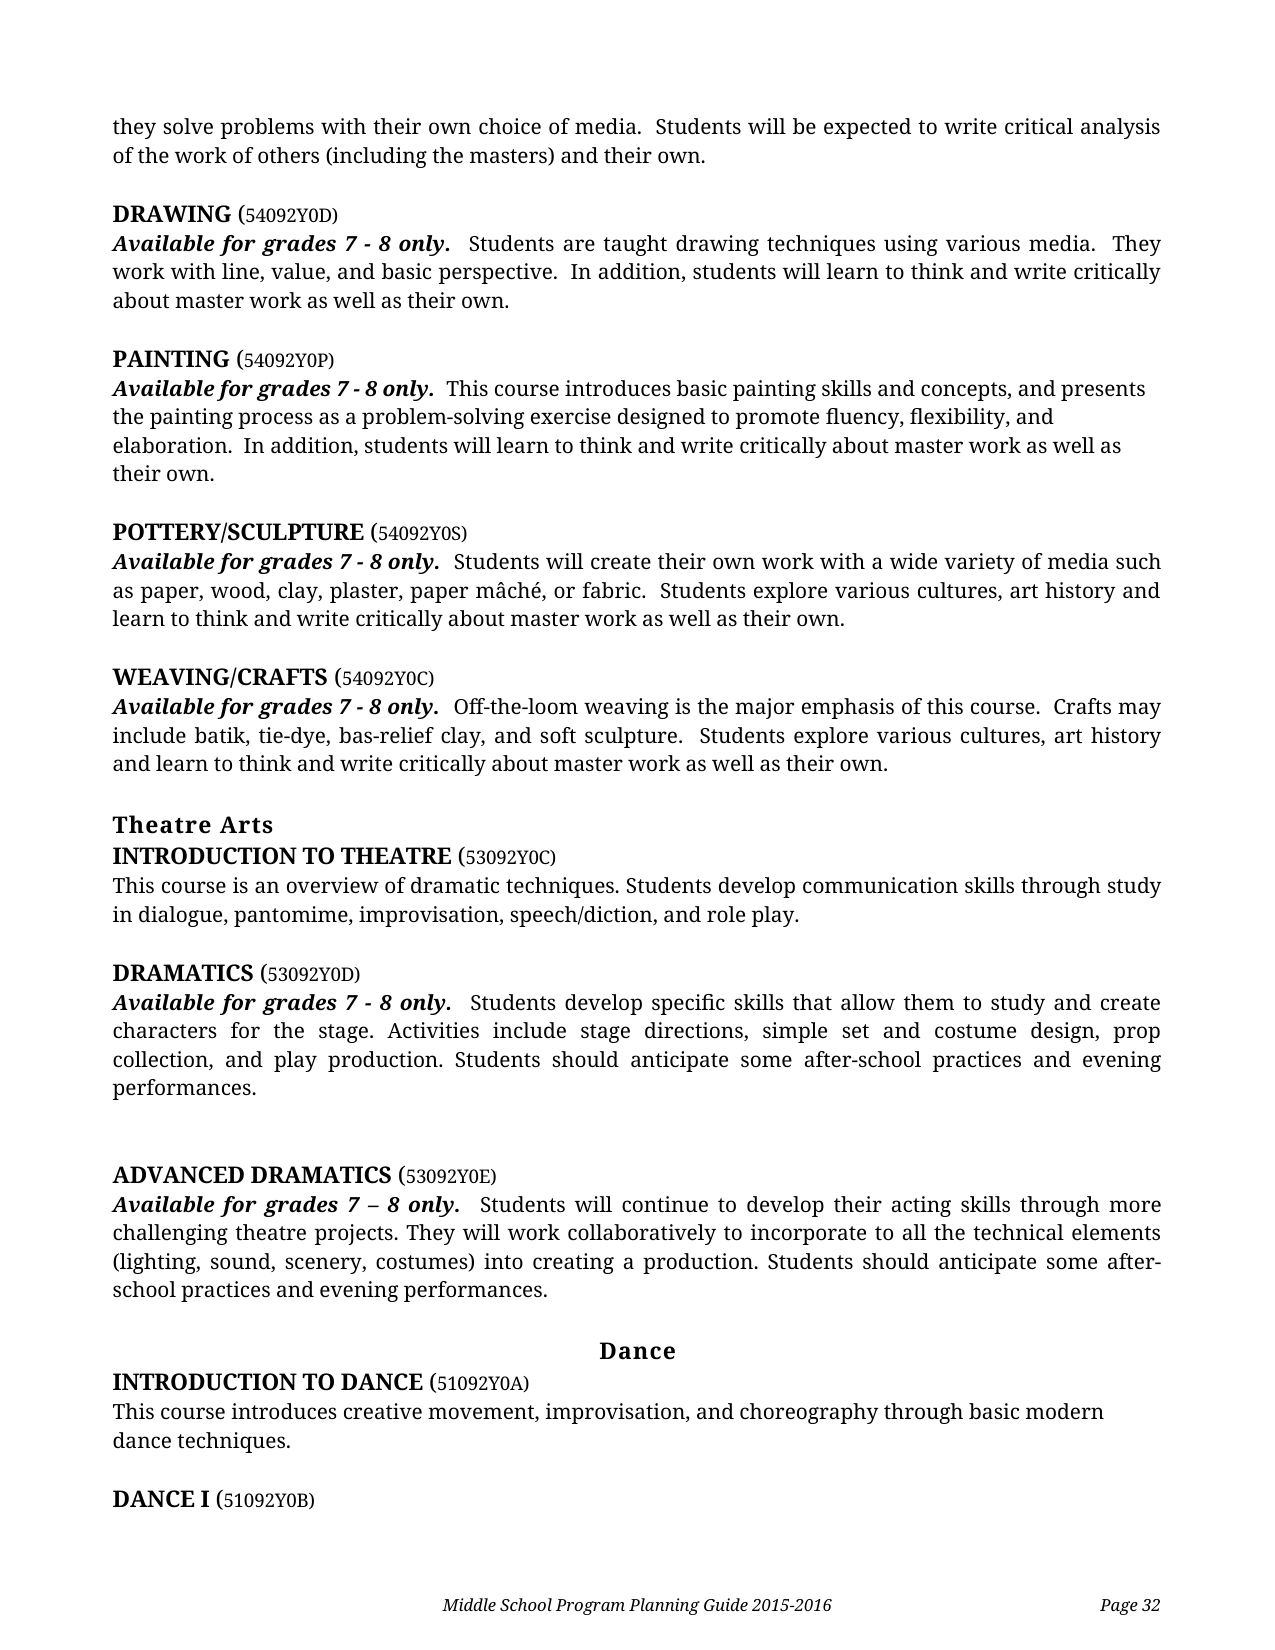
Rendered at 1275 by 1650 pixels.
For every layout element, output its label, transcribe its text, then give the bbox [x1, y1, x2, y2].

text WEAVING/CRAFTS (54092Y0C) [112, 661, 1162, 692]
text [112, 112, 1162, 169]
title INTRODUCTION TO THEATRE (53092Y0C) [112, 840, 1155, 872]
title DRAWING (54092Y0D) [112, 198, 1155, 229]
title PAINTING (54092Y0P) [112, 343, 1155, 374]
title ADVANCED DRAMATICS (53092Y0E) [112, 1159, 1155, 1190]
title POTTERY/SCULPTURE (54092Y0S) [112, 516, 1155, 547]
text Available for grades 7 - 8 only. This course introduces basic painting skills and concepts, and presents the painting process as a problem-solving exercise designed to promote fluency, flexibility, and elaboration. In addition, students will learn to think and write critically about master work as well as their own. [112, 374, 1162, 488]
title DANCE I (51092Y0B) [112, 1483, 1155, 1514]
title INTRODUCTION TO DANCE (51092Y0A) [112, 1366, 1155, 1397]
title DRAMATICS (53092Y0D) [112, 957, 1155, 988]
text This course introduces creative movement, improvisation, and choreography through basic modern dance techniques. [112, 1397, 1162, 1454]
text Available for grades 7 - 8 only. Students will create their own work with a wide variety of media such as paper, wood, clay, plaster, paper mâché, or fabric. Students explore various cultures, art history and learn to think and write critically about master work as well as their own. [112, 547, 1162, 633]
text Dance [112, 1335, 1162, 1366]
text Available for grades 7 - 8 only. Students develop specific skills that allow them to study and create characters for the stage. Activities include stage directions, simple set and costume design, prop collection, and play production. Students should anticipate some after-school practices and evening performances. [112, 988, 1162, 1102]
text Theatre Arts [112, 809, 1162, 840]
text Available for grades 7 - 8 only. Off-the-loom weaving is the major emphasis of this course. Crafts may include batik, tie-dye, bas-relief clay, and soft sculpture. Students explore various cultures, art history and learn to think and write critically about master work as well as their own. [112, 692, 1162, 778]
text Available for grades 7 - 8 only. Students are taught drawing techniques using various media. They work with line, value, and basic perspective. In addition, students will learn to think and write critically about master work as well as their own. [112, 229, 1162, 314]
text Available for grades 7 – 8 only. Students will continue to develop their acting skills through more challenging theatre projects. They will work collaboratively to incorporate to all the technical elements (lighting, sound, scenery, costumes) into creating a production. Students should anticipate some after-school practices and evening performances. [112, 1190, 1162, 1304]
text This course is an overview of dramatic techniques. Students develop communication skills through study in dialogue, pantomime, improvisation, speech/diction, and role play. [112, 872, 1162, 928]
